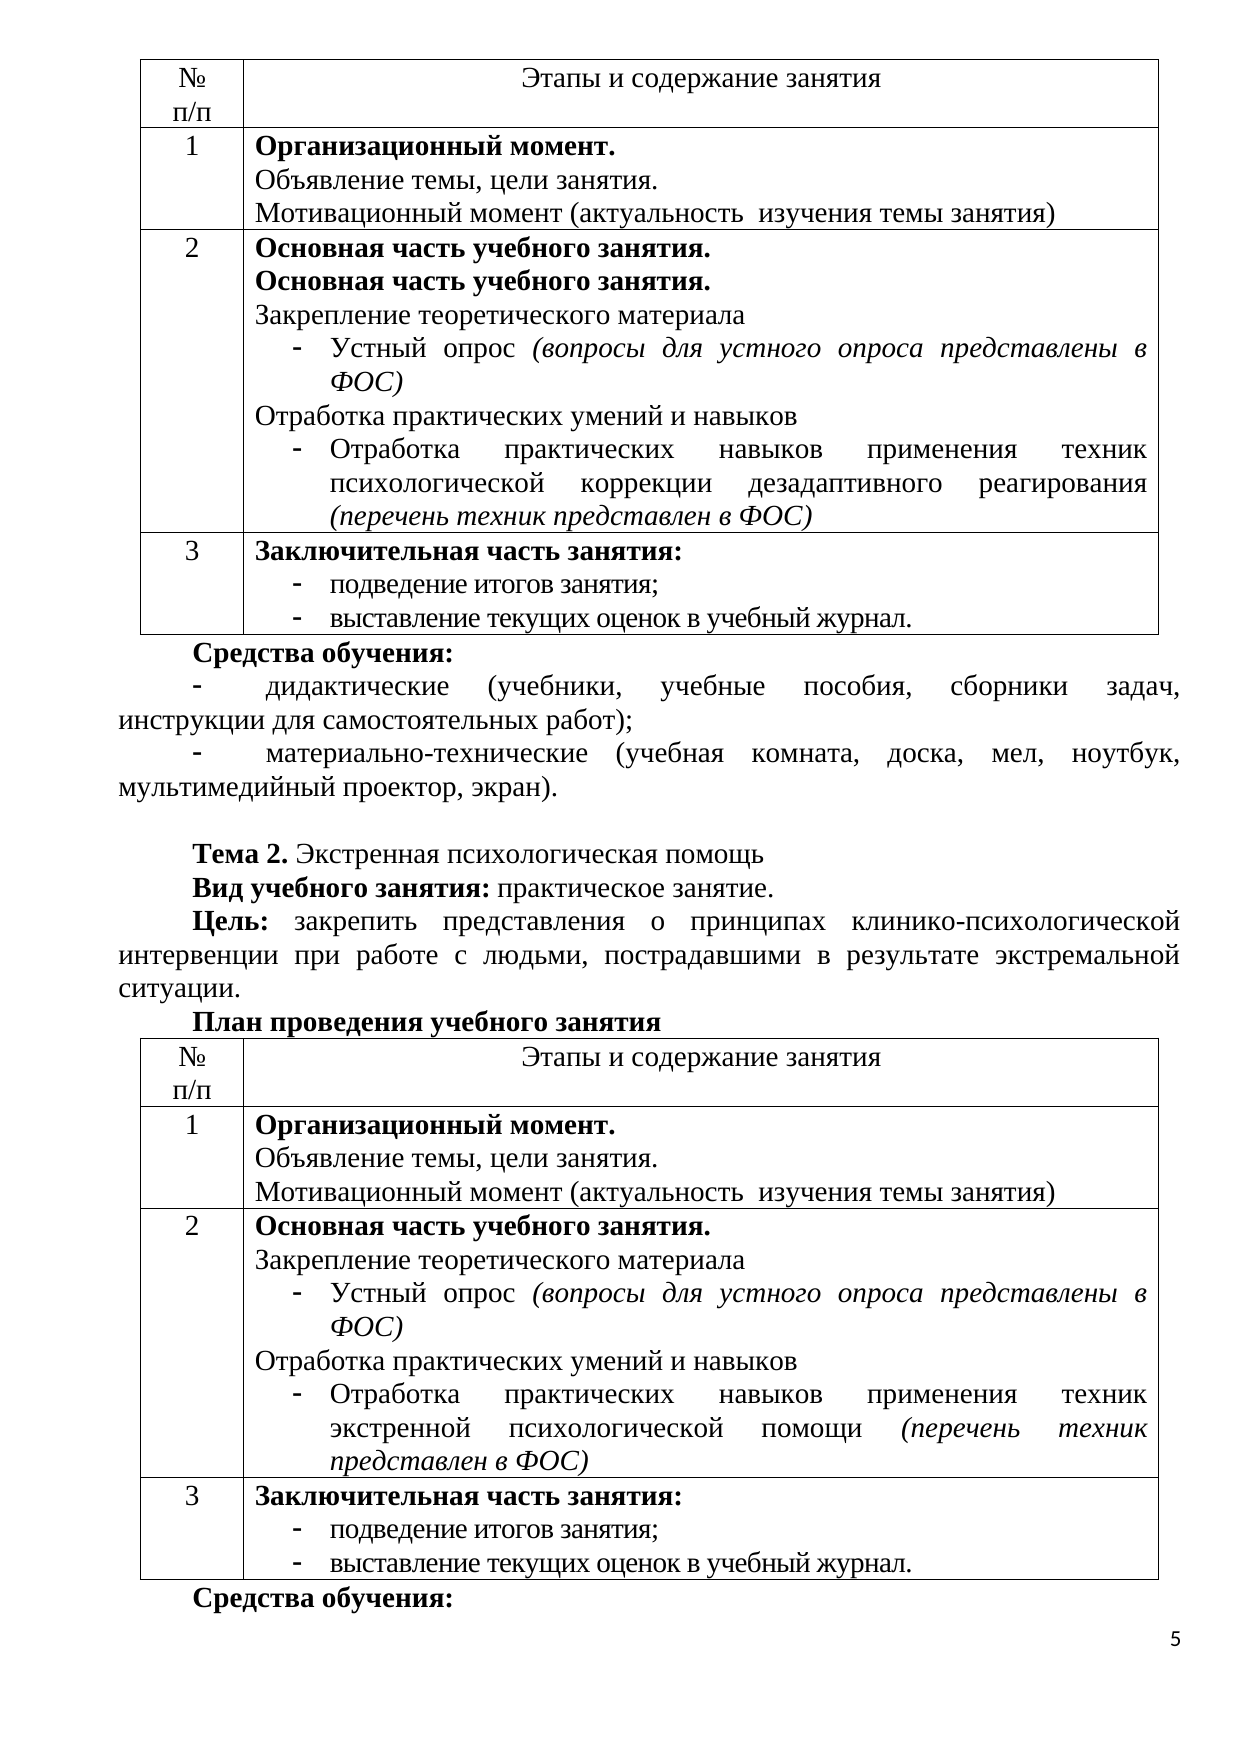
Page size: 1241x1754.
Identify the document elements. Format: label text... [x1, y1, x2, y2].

table_cell 1 [141, 1107, 243, 1207]
table_header № п/п [141, 60, 243, 127]
table_cell 1 [141, 128, 243, 229]
table_cell Организационный момент. Объявление темы, цели занятия. Мотивационный момент (актуальность изучения темы занятия) [244, 1107, 1158, 1207]
text Цель: закрепить представления о принципах клинико-психологической интервенции при работе с людьми, пострадавшими в результате экстремальной ситуации. [118, 903, 1181, 1004]
table_cell Основная часть учебного занятия. Закрепление теоретического материала Устный опрос (вопросы для устного опроса представлены в ФОС) Отработка практических умений и навыков Отработка практических навыков применения техник экстренной психологической помощи (перечень техник представлен в ФОС) [244, 1209, 1158, 1477]
table_cell 3 [141, 533, 243, 634]
table_cell 2 [141, 1209, 243, 1477]
table_cell Заключительная часть занятия: подведение итогов занятия; выставление текущих оценок в учебный журнал. [244, 533, 1158, 634]
table_cell 2 [141, 230, 243, 532]
table_cell Заключительная часть занятия: подведение итогов занятия; выставление текущих оценок в учебный журнал. [244, 1478, 1158, 1579]
list дидактические (учебники, учебные пособия, сборники задач, инструкции для самостоятельных работ); [118, 668, 1181, 736]
text Вид учебного занятия: практическое занятие. [118, 870, 1181, 903]
list материально-технические (учебная комната, доска, мел, ноутбук, мультимедийный проектор, экран). [118, 736, 1181, 803]
text Средства обучения: [118, 635, 1181, 668]
table_cell Организационный момент. Объявление темы, цели занятия. Мотивационный момент (актуальность изучения темы занятия) [244, 128, 1158, 229]
text Средства обучения: [118, 1580, 1181, 1613]
table_header № п/п [141, 1039, 243, 1106]
text План проведения учебного занятия [118, 1004, 1181, 1038]
table_header Этапы и содержание занятия [244, 60, 1158, 127]
table_header Этапы и содержание занятия [244, 1039, 1158, 1106]
table_cell Основная часть учебного занятия. Основная часть учебного занятия. Закрепление теоретического материала Устный опрос (вопросы для устного опроса представлены в ФОС) Отработка практических умений и навыков Отработка практических навыков применения техник психологической коррекции дезадаптивного реагирования (перечень техник представлен в ФОС) [244, 230, 1158, 532]
text Тема 2. Экстренная психологическая помощь [118, 836, 1181, 870]
table_cell 3 [141, 1478, 243, 1579]
